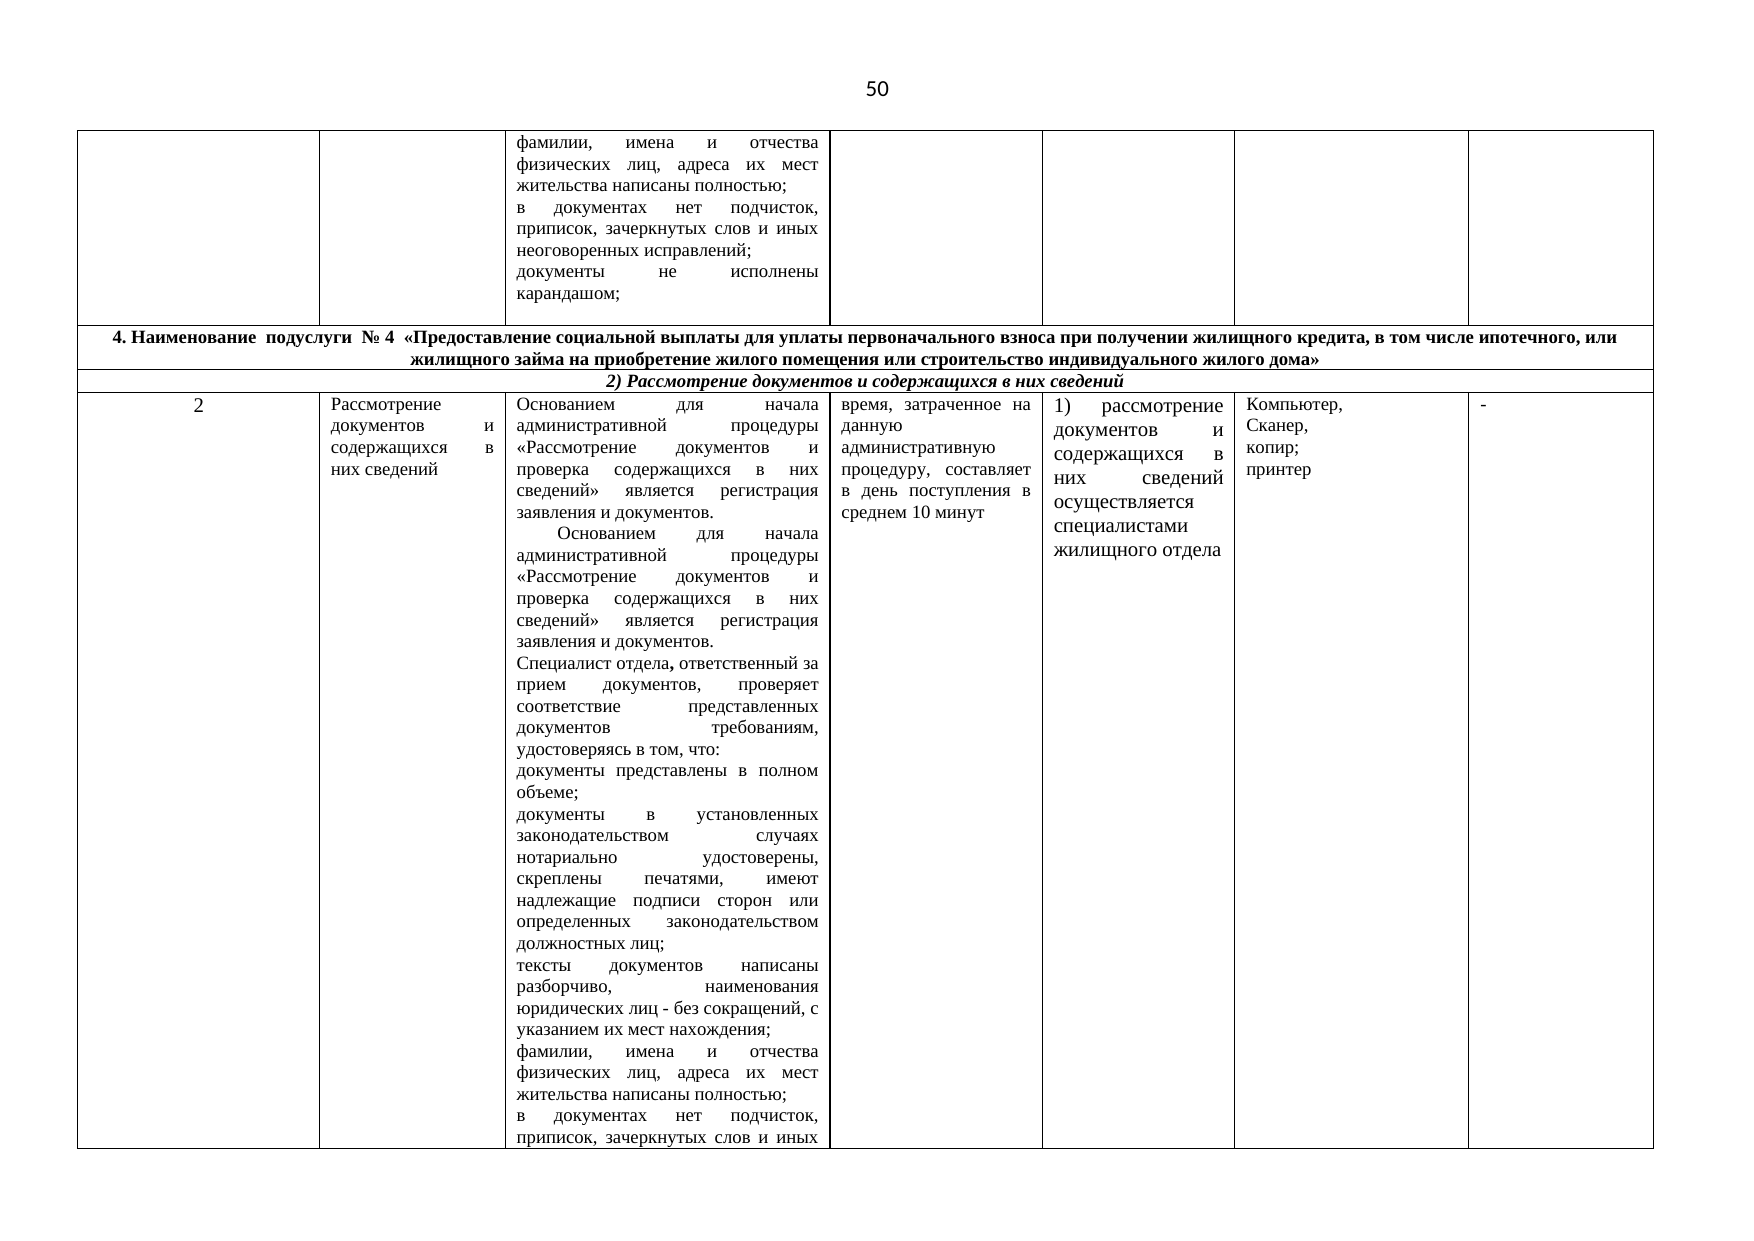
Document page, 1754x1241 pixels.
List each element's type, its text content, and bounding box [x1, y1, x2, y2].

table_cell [1043, 131, 1234, 325]
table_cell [506, 393, 829, 1147]
table_cell 2 [78, 131, 319, 325]
table_cell 2) Рассмотрение документов и содержащихся в них сведений [78, 370, 1653, 392]
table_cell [831, 393, 1042, 1147]
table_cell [506, 131, 829, 325]
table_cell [1235, 393, 1468, 1147]
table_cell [320, 393, 505, 1147]
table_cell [320, 131, 505, 325]
table_cell - [1469, 393, 1653, 1147]
table_cell 4. Наименование подуслуги № 4 «Предоставление социальной выплаты для уплаты первоначального взноса при получении жилищного кредита, в том числе ипотечного, или жилищного займа на приобретение жилого помещения или строительство индивидуального жилого дома» [78, 326, 1653, 369]
table_cell - [1469, 131, 1653, 325]
table_cell 2 [78, 393, 319, 1147]
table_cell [831, 131, 1042, 325]
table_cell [1235, 131, 1468, 325]
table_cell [1043, 393, 1234, 1147]
